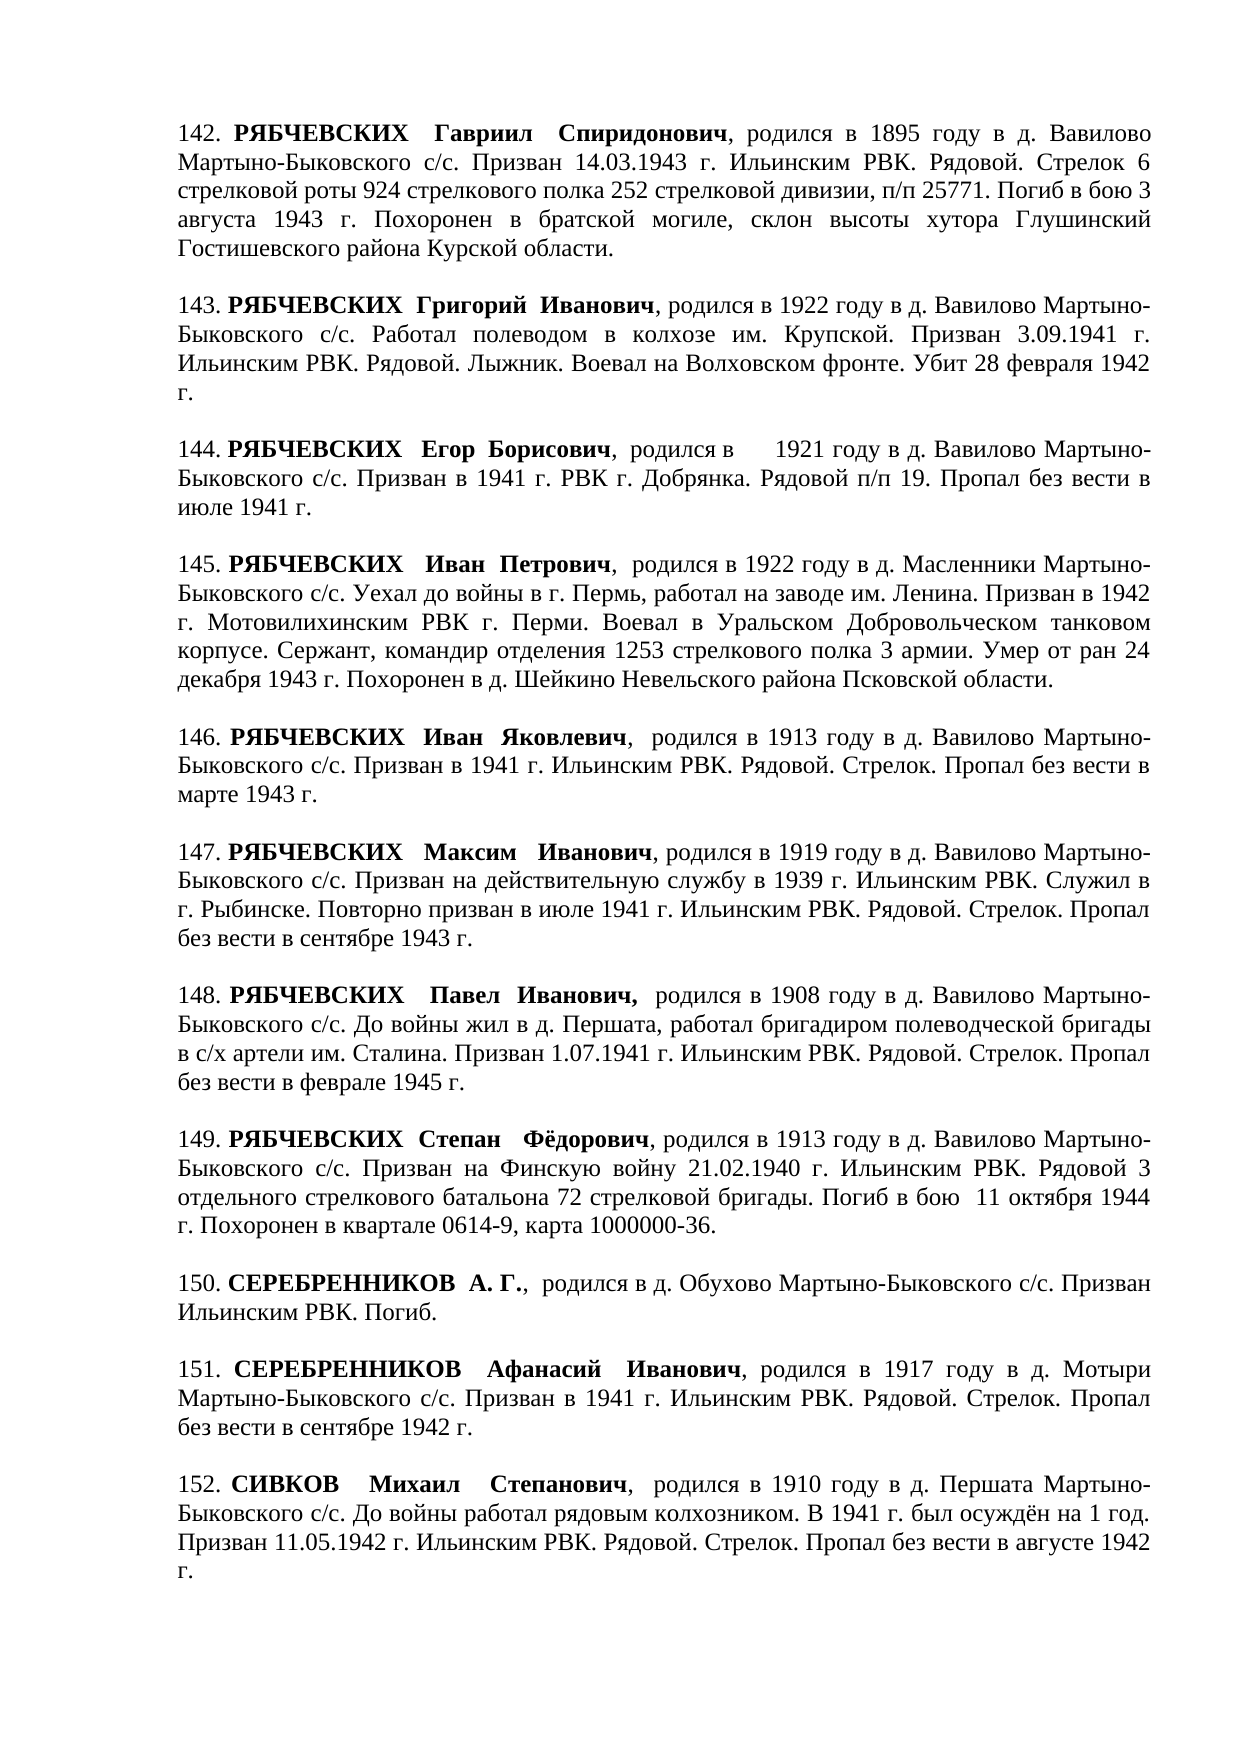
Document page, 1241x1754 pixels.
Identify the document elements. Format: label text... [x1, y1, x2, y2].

text 146. РЯБЧЕВСКИХ Иван Яковлевич, родился в 1913 году в д. Вавилово Мартыно-Быковского с/с. Призван в 1941 г. Ильинским РВК. Рядовой. Стрелок. Пропал без вести в марте 1943 г. [177, 722, 1152, 808]
text 148. РЯБЧЕВСКИХ Павел Иванович, родился в 1908 году в д. Вавилово Мартыно-Быковского с/с. До войны жил в д. Першата, работал бригадиром полеводческой бригады в с/х артели им. Сталина. Призван 1.07.1941 г. Ильинским РВК. Рядовой. Стрелок. Пропал без вести в феврале 1945 г. [177, 981, 1152, 1096]
text 142. РЯБЧЕВСКИХ Гавриил Спиридонович, родился в 1895 году в д. Вавилово Мартыно-Быковского с/с. Призван 14.03.1943 г. Ильинским РВК. Рядовой. Стрелок 6 стрелковой роты 924 стрелкового полка 252 стрелковой дивизии, п/п 25771. Погиб в бою 3 августа 1943 г. Похоронен в братской могиле, склон высоты хутора Глушинский Гостишевского района Курской области. [177, 118, 1152, 262]
text 144. РЯБЧЕВСКИХ Егор Борисович, родился в 1921 году в д. Вавилово Мартыно-Быковского с/с. Призван в 1941 г. РВК г. Добрянка. Рядовой п/п 19. Пропал без вести в июле 1941 г. [177, 434, 1152, 521]
text 150. СЕРЕБРЕННИКОВ А. Г., родился в д. Обухово Мартыно-Быковского с/с. Призван Ильинским РВК. Погиб. [177, 1268, 1152, 1326]
text 151. СЕРЕБРЕННИКОВ Афанасий Иванович, родился в 1917 году в д. Мотыри Мартыно-Быковского с/с. Призван в 1941 г. Ильинским РВК. Рядовой. Стрелок. Пропал без вести в сентябре 1942 г. [177, 1354, 1152, 1441]
text 152. СИВКОВ Михаил Степанович, родился в 1910 году в д. Першата Мартыно-Быковского с/с. До войны работал рядовым колхозником. В 1941 г. был осуждён на 1 год. Призван 11.05.1942 г. Ильинским РВК. Рядовой. Стрелок. Пропал без вести в августе 1942 г. [177, 1469, 1152, 1584]
text 143. РЯБЧЕВСКИХ Григорий Иванович, родился в 1922 году в д. Вавилово Мартыно-Быковского с/с. Работал полеводом в колхозе им. Крупской. Призван 3.09.1941 г. Ильинским РВК. Рядовой. Лыжник. Воевал на Волховском фронте. Убит 28 февраля 1942 г. [177, 291, 1152, 406]
text 149. РЯБЧЕВСКИХ Степан Фёдорович, родился в 1913 году в д. Вавилово Мартыно-Быковского с/с. Призван на Финскую войну 21.02.1940 г. Ильинским РВК. Рядовой 3 отдельного стрелкового батальона 72 стрелковой бригады. Погиб в бою 11 октября 1944 г. Похоронен в квартале 0614-9, карта 1000000-36. [177, 1124, 1152, 1239]
text 145. РЯБЧЕВСКИХ Иван Петрович, родился в 1922 году в д. Масленники Мартыно-Быковского с/с. Уехал до войны в г. Пермь, работал на заводе им. Ленина. Призван в 1942 г. Мотовилихинским РВК г. Перми. Воевал в Уральском Добровольческом танковом корпусе. Сержант, командир отделения 1253 стрелкового полка 3 армии. Умер от ран 24 декабря 1943 г. Похоронен в д. Шейкино Невельского района Псковской области. [177, 549, 1152, 693]
text 147. РЯБЧЕВСКИХ Максим Иванович, родился в 1919 году в д. Вавилово Мартыно-Быковского с/с. Призван на действительную службу в 1939 г. Ильинским РВК. Служил в г. Рыбинске. Повторно призван в июле 1941 г. Ильинским РВК. Рядовой. Стрелок. Пропал без вести в сентябре 1943 г. [177, 837, 1152, 952]
